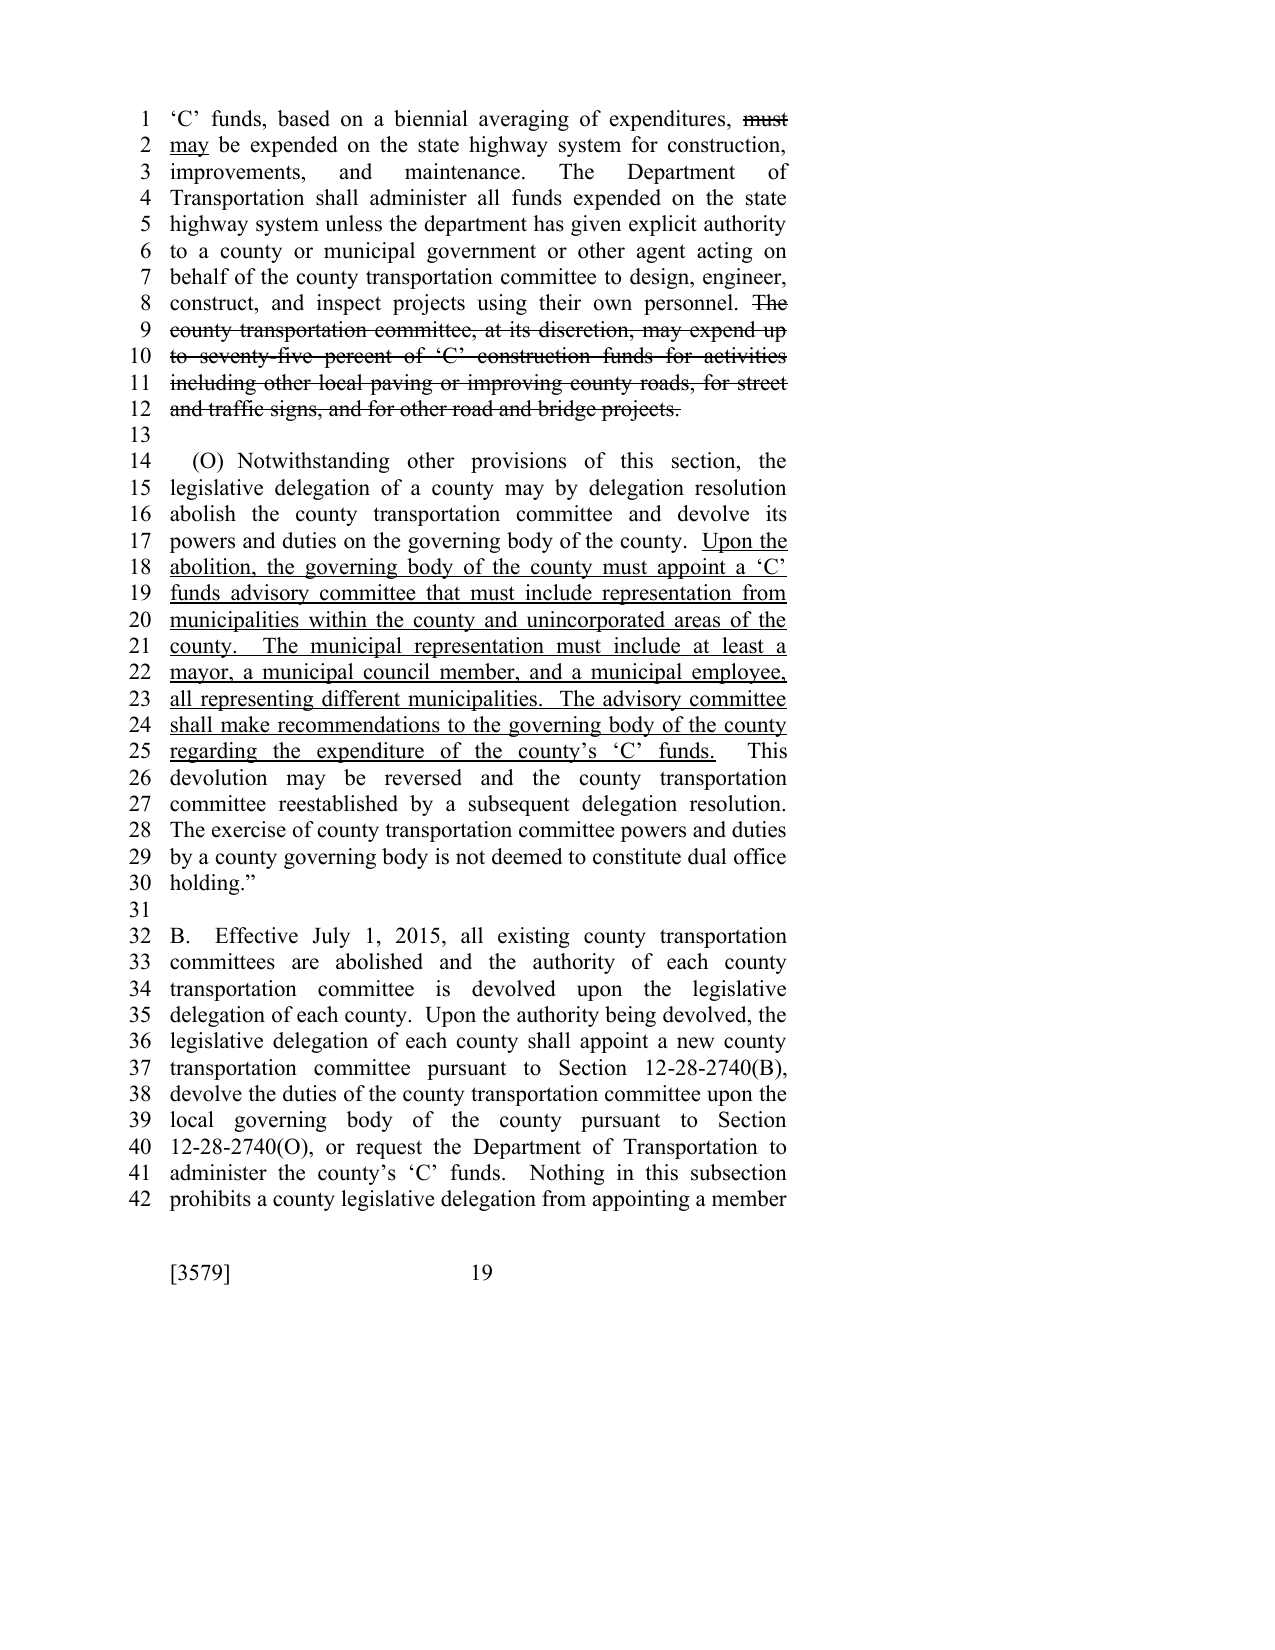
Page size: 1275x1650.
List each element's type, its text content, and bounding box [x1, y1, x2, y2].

text (O) Notwithstanding other provisions of this section, the legislative delegation of a county may by delegation resolution abolish the county transportation committee and devolve its powers and duties on the governing body of the county. Upon the abolition, the governing body of the county must appoint a ‘C’ funds advisory committee that must include representation from municipalities within the county and unincorporated areas of the county. The municipal representation must include at least a mayor, a municipal council member, and a municipal employee, all representing different municipalities. The advisory committee shall make recommendations to the governing body of the county regarding the expenditure of the county’s ‘C’ funds. This devolution may be reversed and the county transportation committee reestablished by a subsequent delegation resolution. The exercise of county transportation committee powers and duties by a county governing body is not deemed to constitute dual office holding.” [169, 735, 787, 896]
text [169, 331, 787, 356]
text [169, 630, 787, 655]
text (O) Notwithstanding other provisions of this section, the legislative delegation of a county may by delegation resolution abolish the county transportation committee and devolve its powers and duties on the governing body of the county. Upon the abolition, the governing body of the county must appoint a ‘C’ funds advisory committee that must include representation from municipalities within the county and unincorporated areas of the county. The municipal representation must include at least a mayor, a municipal council member, and a municipal employee, all representing different municipalities. The advisory committee shall make recommendations to the governing body of the county regarding the expenditure of the county’s ‘C’ funds. This devolution may be reversed and the county transportation committee reestablished by a subsequent delegation resolution. The exercise of county transportation committee powers and duties by a county governing body is not deemed to constitute dual office holding.” [169, 448, 787, 576]
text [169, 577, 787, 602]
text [169, 922, 787, 1212]
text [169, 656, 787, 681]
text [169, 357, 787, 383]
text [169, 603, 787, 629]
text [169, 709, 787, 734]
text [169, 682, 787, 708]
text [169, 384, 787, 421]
